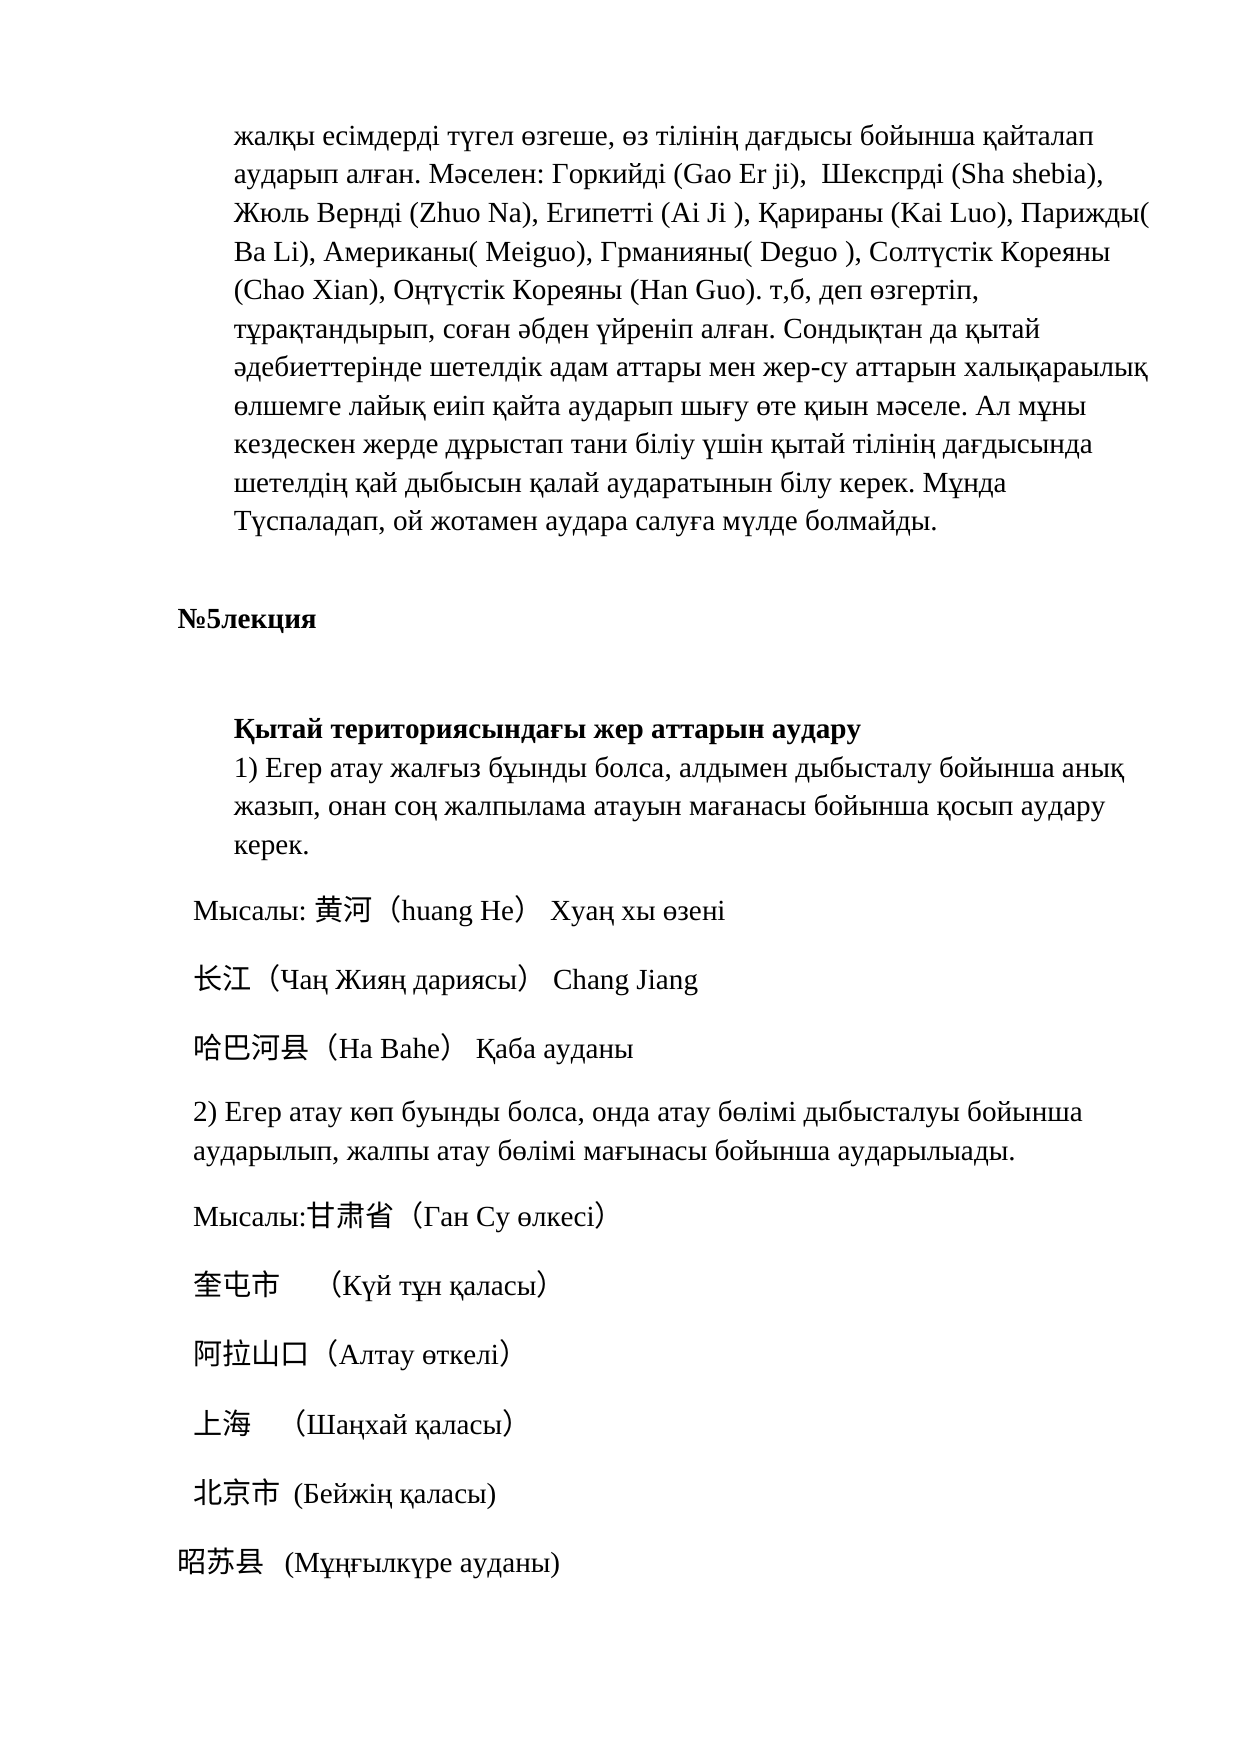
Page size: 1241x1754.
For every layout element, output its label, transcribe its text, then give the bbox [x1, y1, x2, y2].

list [196, 118, 1152, 537]
text 阿拉山口（Алтау өткелі） [193, 1331, 1152, 1373]
text 长江（Чаң Жияң дариясы） Chang Jiang [193, 956, 1152, 998]
text 哈巴河县（Ha Bahe） Қаба ауданы [193, 1025, 1152, 1067]
text 北京市 (Бейжің қаласы) [193, 1470, 1152, 1512]
text 奎屯市 （Күй тұн қаласы） [193, 1262, 1152, 1304]
text Мысалы:甘肃省（Ган Су өлкесі） [193, 1192, 1152, 1234]
text 昭苏县 (Мұңғылкүре ауданы) [177, 1539, 1152, 1581]
text Мысалы: 黄河（huang He） Хуаң хы өзені [193, 886, 1152, 928]
text Қытай териториясындағы жер аттарын аудару 1) Егер атау жалғыз бұынды болса, алдымен дыбысталу бойынша анық жазып, онан соң жалпылама атауын мағанасы бойынша қосып аудару керек. [233, 711, 1152, 860]
text 2) Егер атау көп буынды болса, онда атау бөлімі дыбысталуы бойынша аударылып, жалпы атау бөлімі мағынасы бойынша аударылыады. [193, 1094, 1152, 1166]
text №5лекция [177, 601, 1152, 635]
text 上海 （Шаңхай қаласы） [193, 1400, 1152, 1443]
